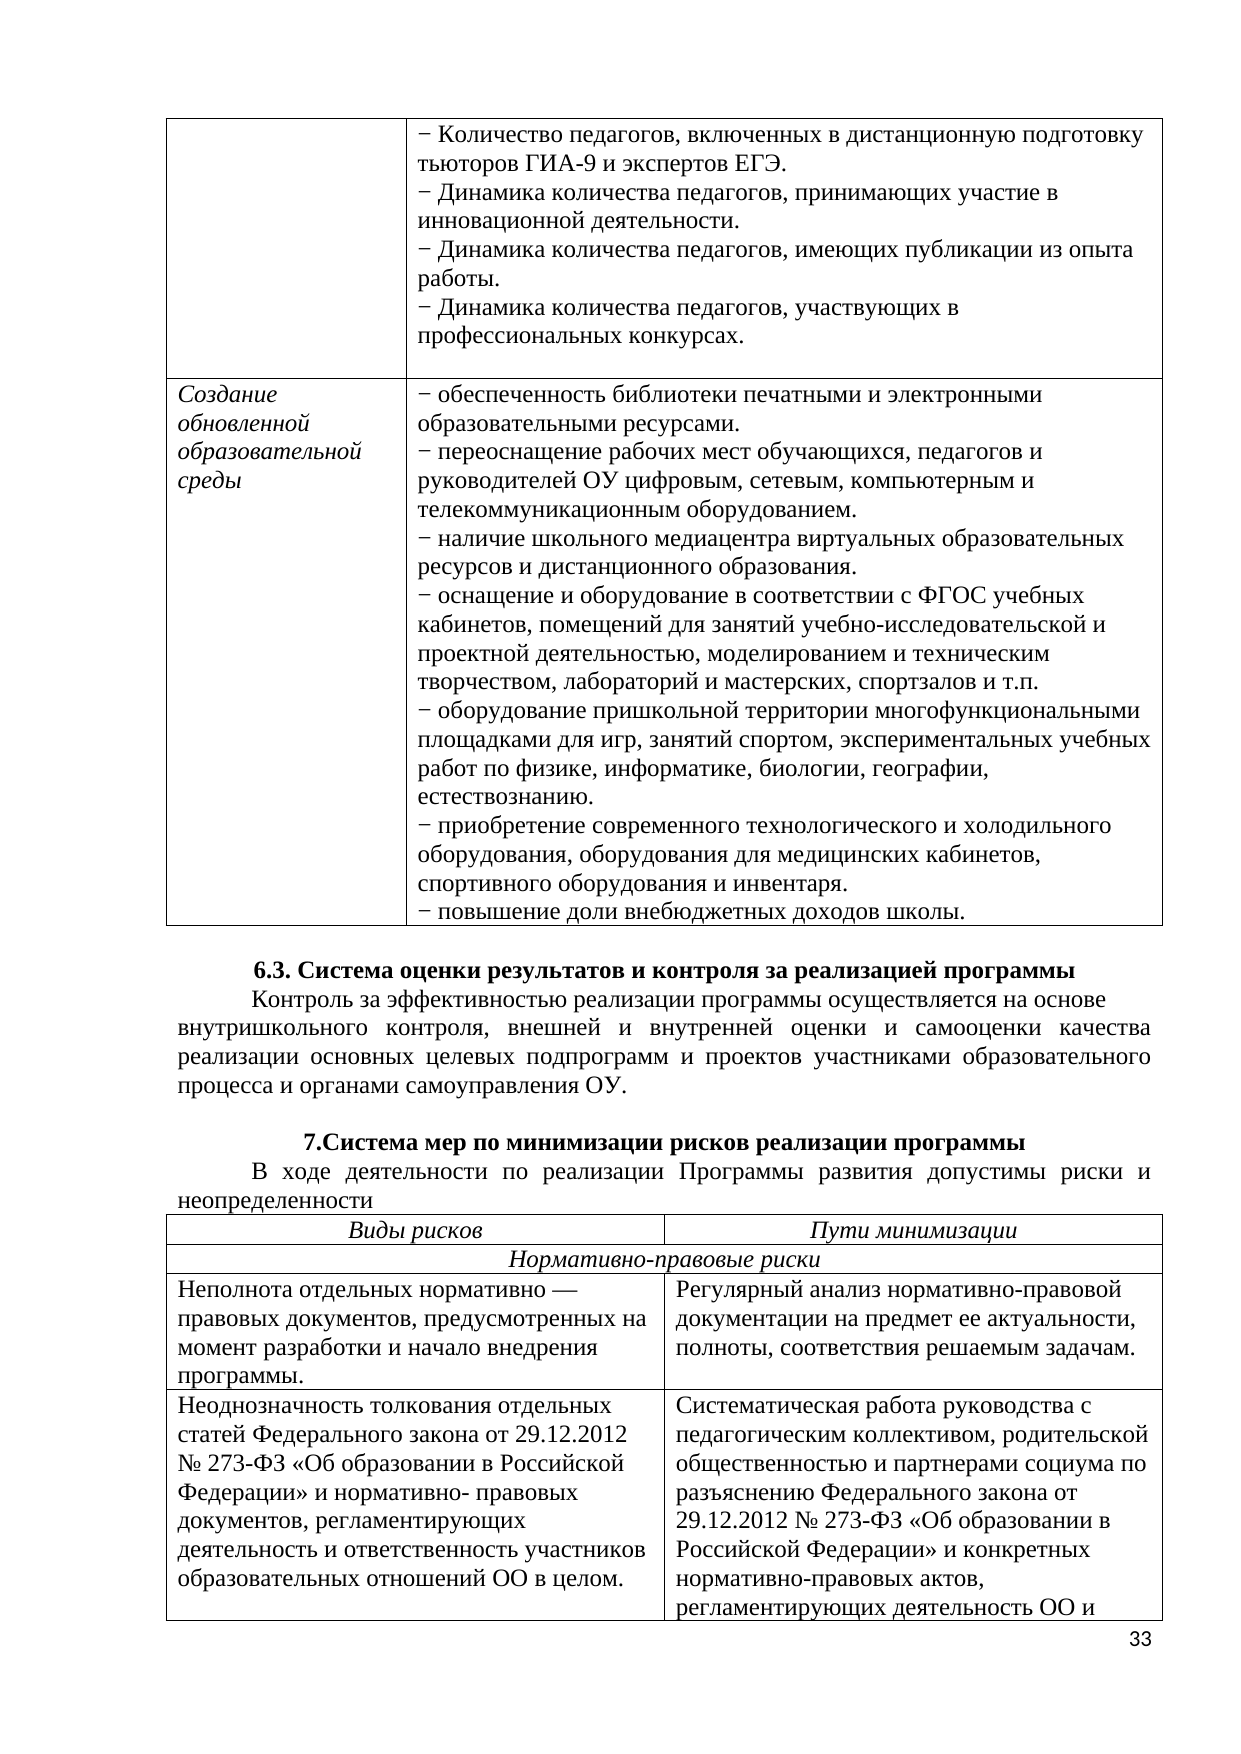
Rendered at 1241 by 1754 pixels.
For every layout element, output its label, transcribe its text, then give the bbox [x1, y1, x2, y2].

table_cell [167, 1390, 664, 1620]
table_header Пути минимизации [665, 1215, 1162, 1243]
text внутришкольного контроля, внешней и внутренней оценки и самооценки качества реализации основных целевых подпрограмм и проектов участниками образовательного процесса и органами самоуправления ОУ. [177, 1012, 1152, 1099]
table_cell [407, 119, 1162, 378]
table_cell Нормативно-правовые риски [167, 1245, 1162, 1273]
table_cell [665, 1390, 1162, 1620]
text В ходе деятельности по реализации Программы развития допустимы риски и неопределенности [177, 1156, 1152, 1214]
table_cell Неполнота отдельных нормативно — правовых документов, предусмотренных на момент разработки и начало внедрения программы. [167, 1274, 664, 1389]
table_header Виды рисков [167, 1215, 664, 1243]
table_cell − обеспеченность библиотеки печатными и электронными образовательными ресурсами. − переоснащение рабочих мест обучающихся, педагогов и руководителей ОУ цифровым, сетевым, компьютерным и телекоммуникационным оборудованием. − наличие школьного медиацентра виртуальных образовательных ресурсов и дистанционного образования. − оснащение и оборудование в соответствии с ФГОС учебных кабинетов, помещений для занятий учебно-исследовательской и проектной деятельностью, моделированием и техническим творчеством, лабораторий и мастерских, спортзалов и т.п. − оборудование пришкольной территории многофункциональными площадками для игр, занятий спортом, экспериментальных учебных работ по физике, информатике, биологии, географии, естествознанию. − приобретение современного технологического и холодильного оборудования, оборудования для медицинских кабинетов, спортивного оборудования и инвентаря. − повышение доли внебюджетных доходов школы. [407, 379, 1162, 925]
table_cell Регулярный анализ нормативно-правовой документации на предмет ее актуальности, полноты, соответствия решаемым задачам. [665, 1274, 1162, 1389]
table_cell Создание обновленной образовательной среды [167, 379, 406, 925]
text Контроль за эффективностью реализации программы осуществляется на основе [177, 984, 1152, 1012]
text 7.Система мер по минимизации рисков реализации программы [177, 1127, 1152, 1156]
text 6.3. Система оценки результатов и контроля за реализацией программы [177, 955, 1152, 984]
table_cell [167, 119, 406, 378]
